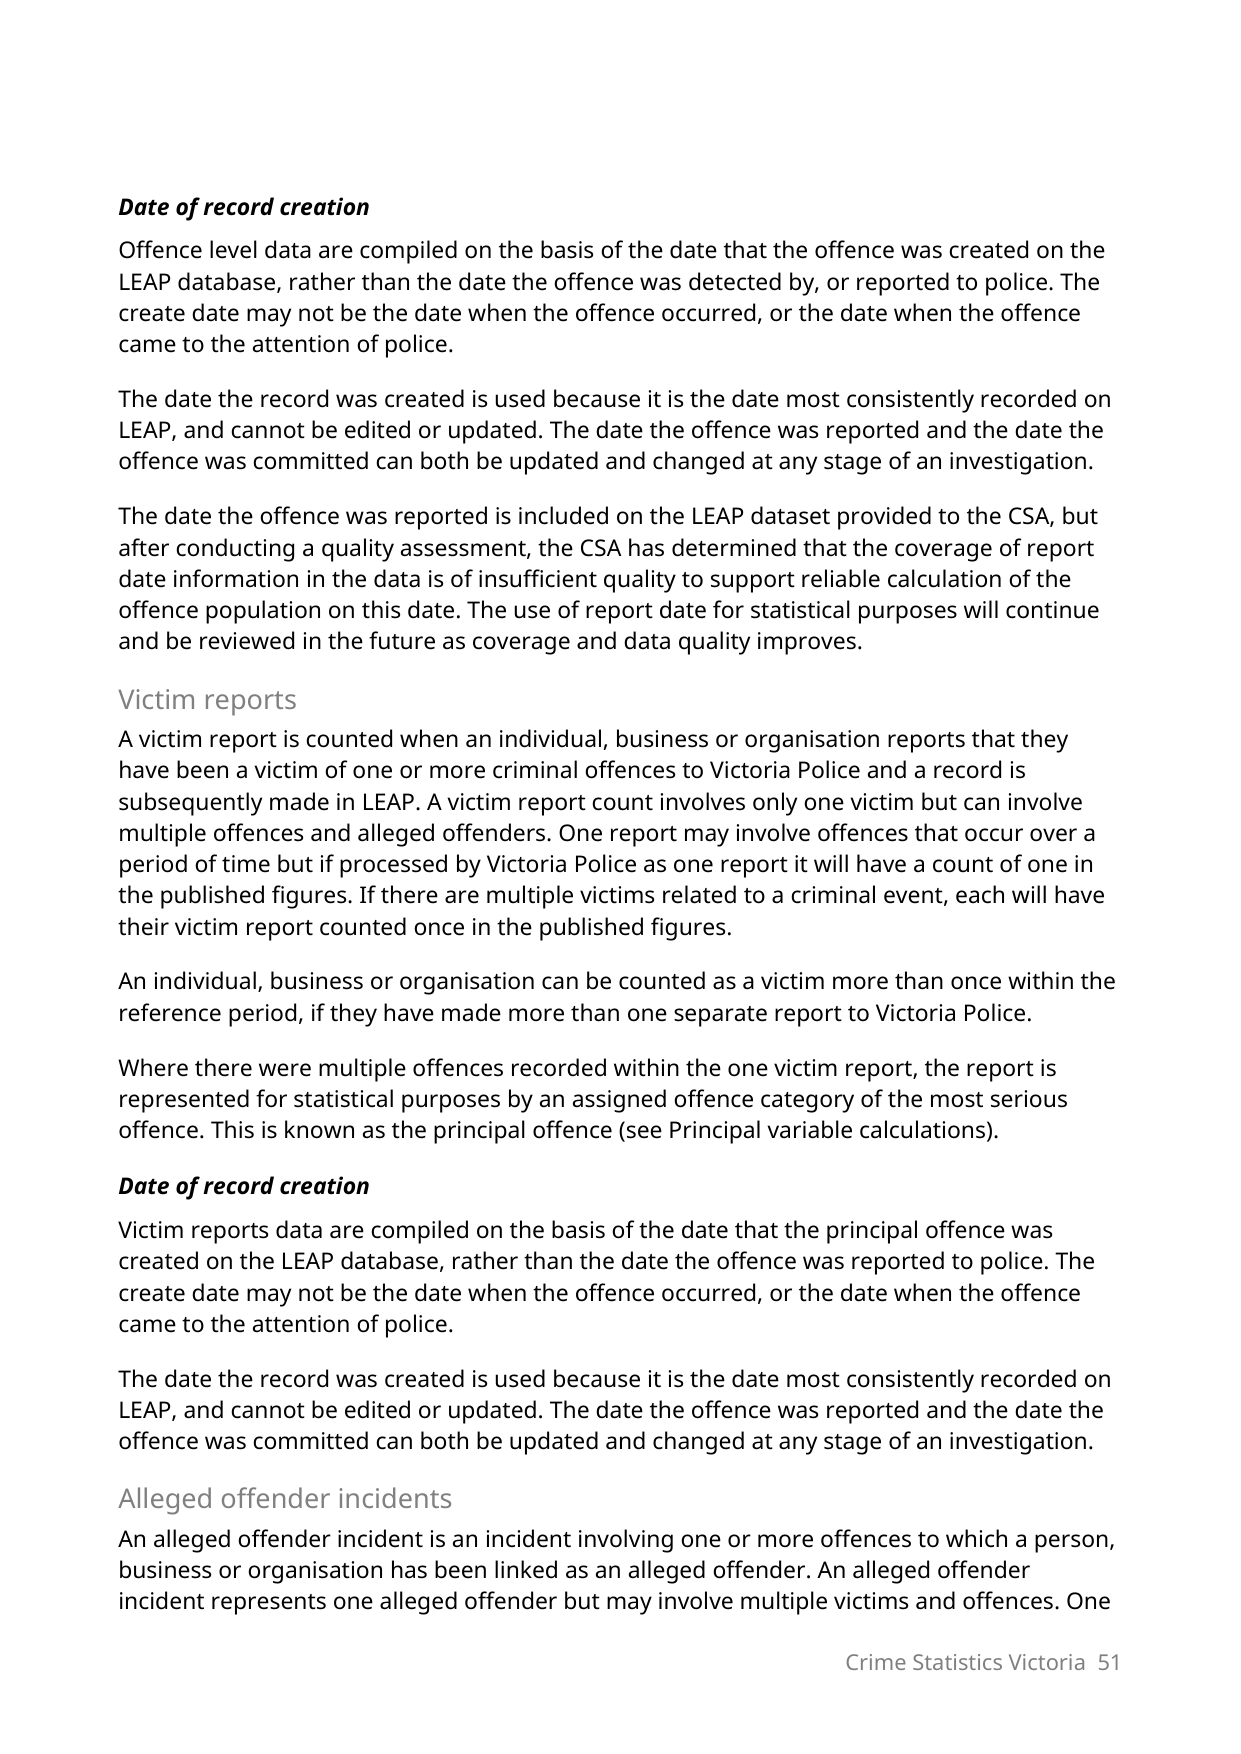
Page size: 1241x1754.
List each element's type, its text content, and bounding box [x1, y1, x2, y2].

text Where there were multiple offences recorded within the one victim report, the report is represented for statistical purposes by an assigned offence category of the most serious offence. This is known as the principal offence (see Principal variable calculations). [118, 1051, 1122, 1145]
text The date the record was created is used because it is the date most consistently recorded on LEAP, and cannot be edited or updated. The date the offence was reported and the date the offence was committed can both be updated and changed at any stage of an investigation. [118, 383, 1122, 477]
text Offence level data are compiled on the basis of the date that the offence was created on the LEAP database, rather than the date the offence was detected by, or reported to police. The create date may not be the date when the offence occurred, or the date when the offence came to the attention of police. [118, 234, 1122, 359]
text Victim reports data are compiled on the basis of the date that the principal offence was created on the LEAP database, rather than the date the offence was reported to police. The create date may not be the date when the offence occurred, or the date when the offence came to the attention of police. [118, 1214, 1122, 1339]
text A victim report is counted when an individual, business or organisation reports that they have been a victim of one or more criminal offences to Victoria Police and a record is subsequently made in LEAP. A victim report count involves only one victim but can involve multiple offences and alleged offenders. One report may involve offences that occur over a period of time but if processed by Victoria Police as one report it will have a count of one in the published figures. If there are multiple victims related to a criminal event, each will have their victim report counted once in the published figures. [118, 723, 1122, 942]
text The date the offence was reported is included on the LEAP dataset provided to the CSA, but after conducting a quality assessment, the CSA has determined that the coverage of report date information in the data is of insufficient quality to support reliable calculation of the offence population on this date. The use of report date for statistical purposes will continue and be reviewed in the future as coverage and data quality improves. [118, 500, 1122, 656]
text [118, 1523, 1122, 1617]
subtitle Alleged offender incidents [118, 1480, 1122, 1517]
subtitle Date of record creation [118, 190, 1122, 222]
subtitle Date of record creation [118, 1170, 1122, 1201]
text The date the record was created is used because it is the date most consistently recorded on LEAP, and cannot be edited or updated. The date the offence was reported and the date the offence was committed can both be updated and changed at any stage of an investigation. [118, 1363, 1122, 1456]
subtitle Victim reports [118, 680, 1122, 717]
text An individual, business or organisation can be counted as a victim more than once within the reference period, if they have made more than one separate report to Victoria Police. [118, 965, 1122, 1028]
